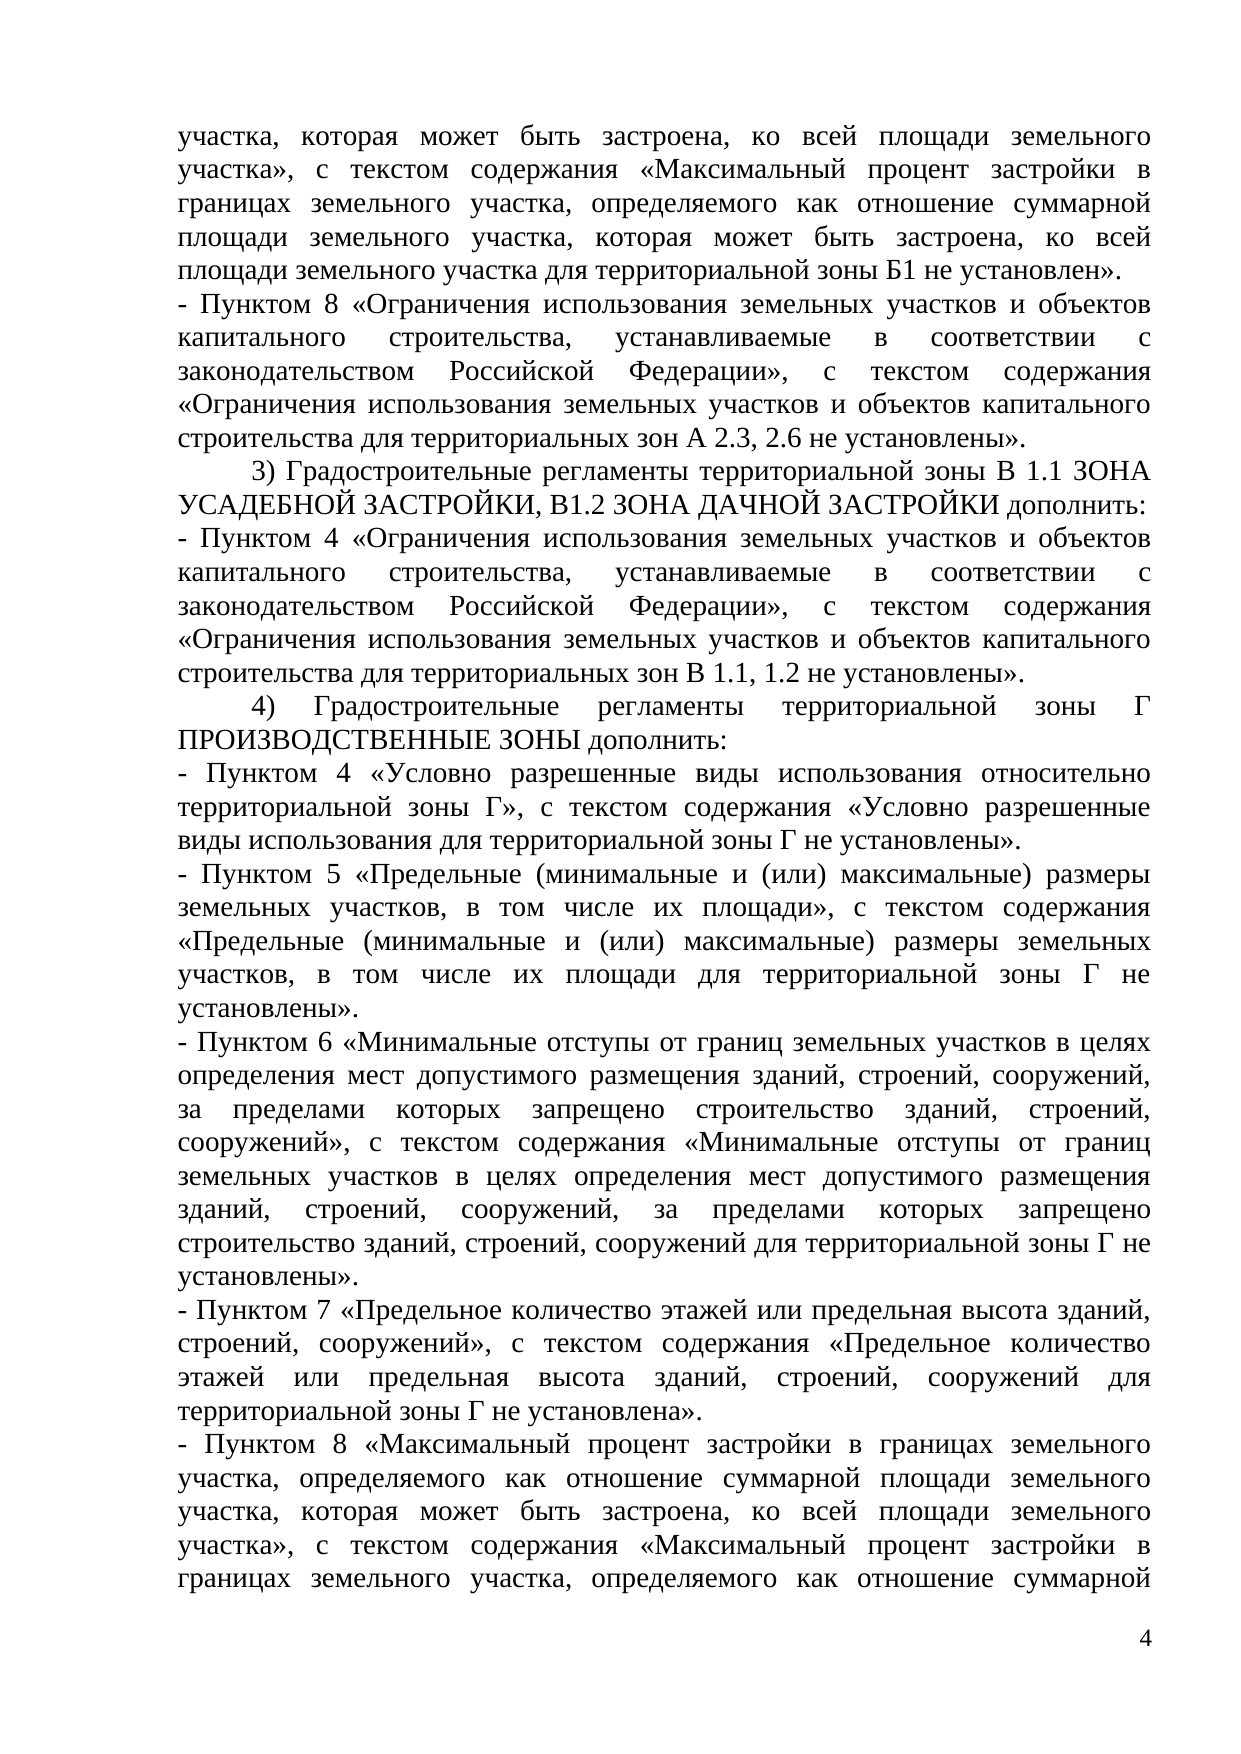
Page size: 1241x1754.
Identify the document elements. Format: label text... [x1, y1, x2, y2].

text 4) Градостроительные регламенты территориальной зоны Г ПРОИЗВОДСТВЕННЫЕ ЗОНЫ дополнить: [177, 688, 1152, 755]
text - Пунктом 4 «Условно разрешенные виды использования относительно территориальной зоны Г», с текстом содержания «Условно разрешенные виды использования для территориальной зоны Г не установлены». [177, 755, 1152, 856]
text - Пунктом 6 «Минимальные отступы от границ земельных участков в целях определения мест допустимого размещения зданий, строений, сооружений, за пределами которых запрещено строительство зданий, строений, сооружений», с текстом содержания «Минимальные отступы от границ земельных участков в целях определения мест допустимого размещения зданий, строений, сооружений, за пределами которых запрещено строительство зданий, строений, сооружений для территориальной зоны Г не установлены». [177, 1024, 1152, 1292]
text - Пунктом 8 «Ограничения использования земельных участков и объектов капитального строительства, устанавливаемые в соответствии с законодательством Российской Федерации», с текстом содержания «Ограничения использования земельных участков и объектов капитального строительства для территориальных зон А 2.3, 2.6 не установлены». [177, 286, 1152, 453]
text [177, 1426, 1152, 1594]
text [177, 118, 1152, 286]
text - Пунктом 5 «Предельные (минимальные и (или) максимальные) размеры земельных участков, в том числе их площади», с текстом содержания «Предельные (минимальные и (или) максимальные) размеры земельных участков, в том числе их площади для территориальной зоны Г не установлены». [177, 856, 1152, 1024]
text - Пунктом 4 «Ограничения использования земельных участков и объектов капитального строительства, устанавливаемые в соответствии с законодательством Российской Федерации», с текстом содержания «Ограничения использования земельных участков и объектов капитального строительства для территориальных зон В 1.1, 1.2 не установлены». [177, 521, 1152, 688]
text - Пунктом 7 «Предельное количество этажей или предельная высота зданий, строений, сооружений», с текстом содержания «Предельное количество этажей или предельная высота зданий, строений, сооружений для территориальной зоны Г не установлена». [177, 1292, 1152, 1426]
text 3) Градостроительные регламенты территориальной зоны В 1.1 ЗОНА УСАДЕБНОЙ ЗАСТРОЙКИ, В1.2 ЗОНА ДАЧНОЙ ЗАСТРОЙКИ дополнить: [177, 453, 1152, 521]
